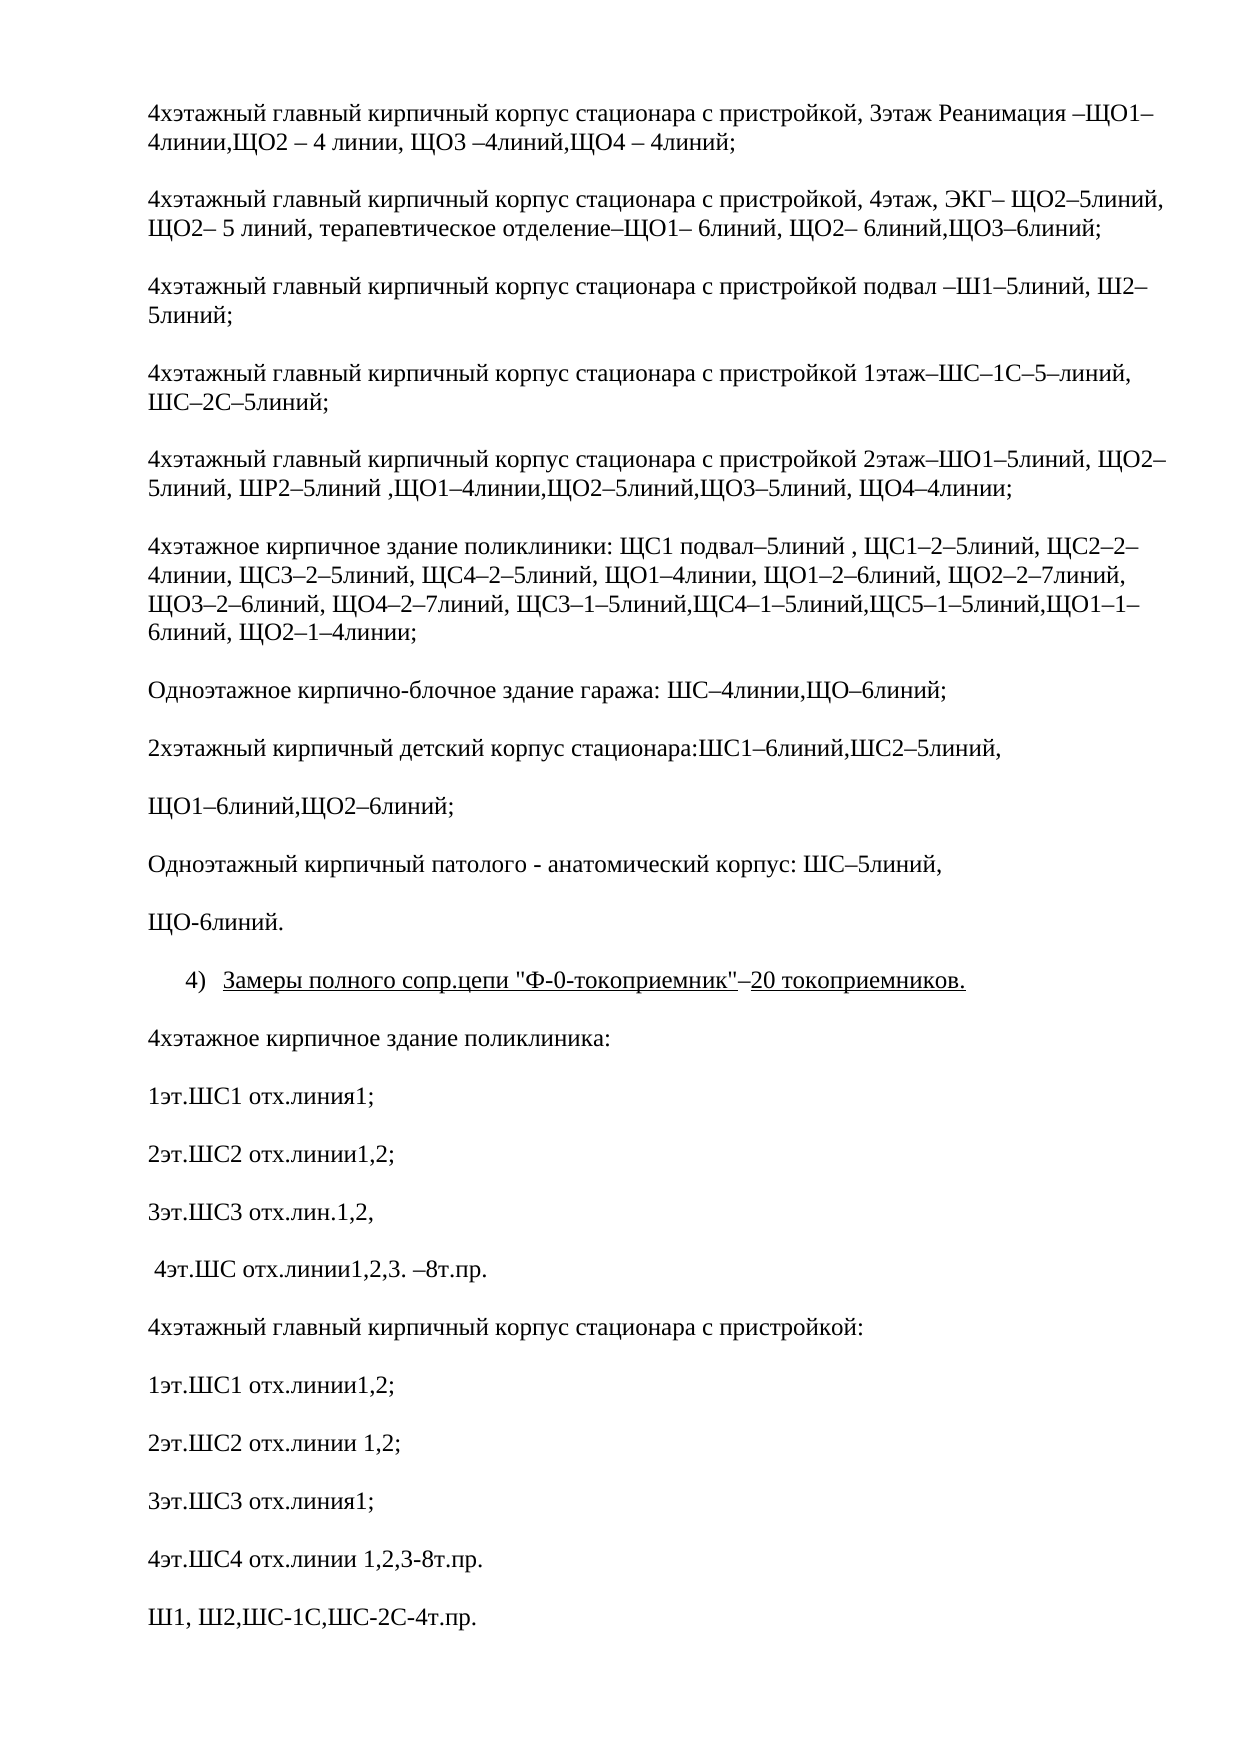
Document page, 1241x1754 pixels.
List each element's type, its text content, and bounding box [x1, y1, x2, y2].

text ЩО1–6линий,ЩО2–6линий; [148, 791, 1167, 820]
text ЩО-6линий. [148, 907, 1167, 936]
text 4эт.ШС отх.линии1,2,3. –8т.пр. [148, 1254, 1167, 1283]
text 4хэтажное кирпичное здание поликлиника: [148, 1023, 1167, 1052]
text Одноэтажный кирпичный патолого - анатомический корпус: ШС–5линий, [148, 849, 1167, 878]
text 4хэтажный главный кирпичный корпус стационара с пристройкой 2этаж–ШО1–5линий, ЩО2–5линий, ШР2–5линий ,ЩО1–4линии,ЩО2–5линий,ЩО3–5линий, ЩО4–4линии; [148, 444, 1167, 502]
text 1эт.ШС1 отх.линии1,2; [148, 1370, 1167, 1399]
text 4хэтажный главный кирпичный корпус стационара с пристройкой, 3этаж Реанимация –ЩО1– 4линии,ЩО2 – 4 линии, ЩО3 –4линий,ЩО4 – 4линий; [148, 98, 1167, 155]
text 4эт.ШС4 отх.линии 1,2,3-8т.пр. [148, 1544, 1167, 1573]
text Одноэтажное кирпично-блочное здание гаража: ШС–4линии,ЩО–6линий; [148, 675, 1167, 704]
list Замеры полного сопр.цепи "Ф-0-токоприемник"–20 токоприемников. [185, 965, 1167, 994]
text 2хэтажный кирпичный детский корпус стационара:ШС1–6линий,ШС2–5линий, [148, 733, 1167, 762]
text Ш1, Ш2,ШС-1С,ШС-2С-4т.пр. [148, 1602, 1167, 1631]
text 2эт.ШС2 отх.линии1,2; [148, 1139, 1167, 1167]
text 1эт.ШС1 отх.линия1; [148, 1081, 1167, 1109]
text 3эт.ШС3 отх.лин.1,2, [148, 1197, 1167, 1225]
text 3эт.ШС3 отх.линия1; [148, 1486, 1167, 1515]
text 4хэтажный главный кирпичный корпус стационара с пристройкой: [148, 1312, 1167, 1341]
text 4хэтажный главный кирпичный корпус стационара с пристройкой, 4этаж, ЭКГ– ЩО2–5линий, ЩО2– 5 линий, терапевтическое отделение–ЩО1– 6линий, ЩО2– 6линий,ЩО3–6линий; [148, 184, 1167, 242]
text 2эт.ШС2 отх.линии 1,2; [148, 1428, 1167, 1457]
text 4хэтажное кирпичное здание поликлиники: ЩС1 подвал–5линий , ЩС1–2–5линий, ЩС2–2–4линии, ЩС3–2–5линий, ЩС4–2–5линий, ЩО1–4линии, ЩО1–2–6линий, ЩО2–2–7линий, ЩО3–2–6линий, ЩО4–2–7линий, ЩС3–1–5линий,ЩС4–1–5линий,ЩС5–1–5линий,ЩО1–1–6линий, ЩО2–1–4линии; [148, 531, 1167, 646]
text 4хэтажный главный кирпичный корпус стационара с пристройкой подвал –Ш1–5линий, Ш2–5линий; [148, 271, 1167, 329]
text 4хэтажный главный кирпичный корпус стационара с пристройкой 1этаж–ШС–1С–5–линий, ШС–2С–5линий; [148, 358, 1167, 415]
